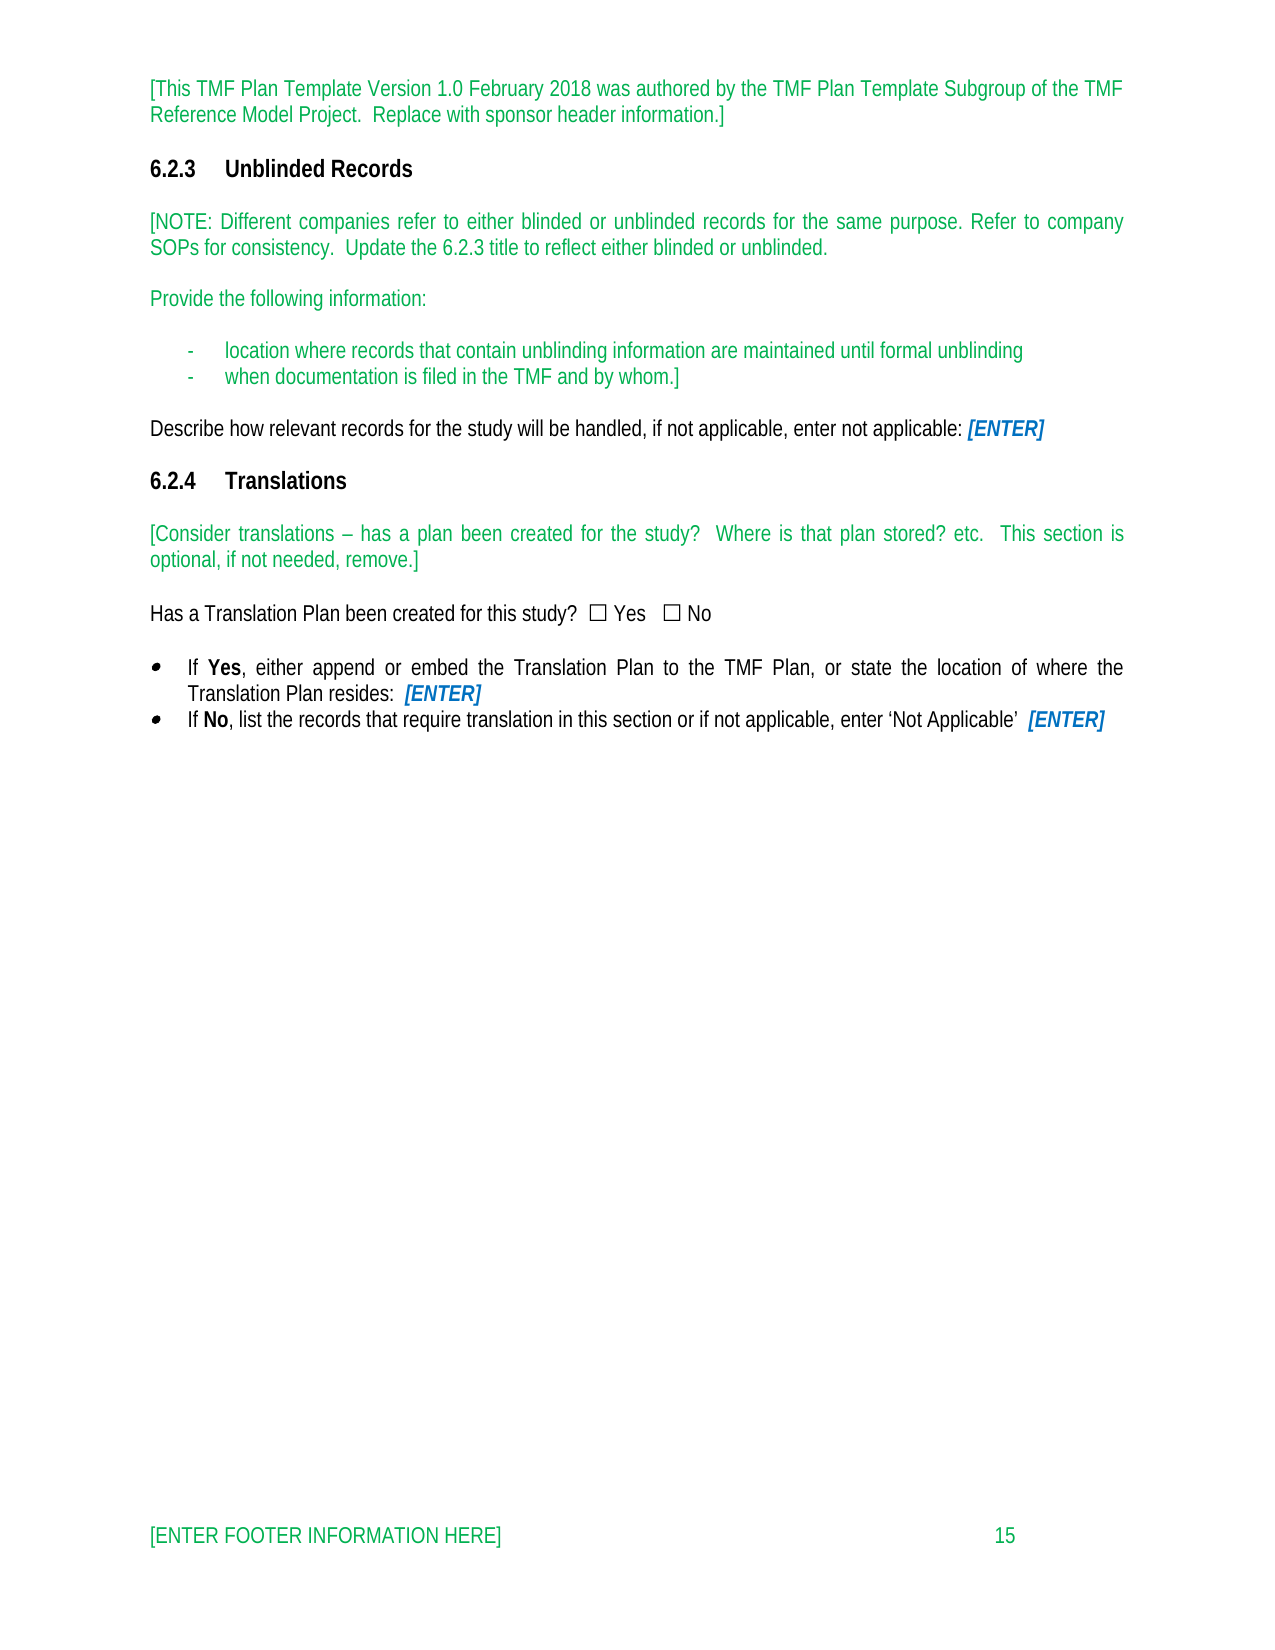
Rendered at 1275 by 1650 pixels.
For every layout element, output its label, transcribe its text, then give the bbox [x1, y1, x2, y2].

list when documentation is filed in the TMF and by whom.] [187, 363, 1125, 389]
text [NOTE: Different companies refer to either blinded or unblinded records for the same purpose. Refer to company SOPs for consistency. Update the 6.2.3 title to reflect either blinded or unblinded. [150, 208, 1125, 260]
text Provide the following information: [150, 285, 1125, 312]
text [Consider translations – has a plan been created for the study? Where is that plan stored? etc. This section is optional, if not needed, remove.] [150, 519, 1125, 572]
list location where records that contain unblinding information are maintained until formal unblinding [187, 337, 1125, 363]
text Describe how relevant records for the study will be handled, if not applicable, enter not applicable: [ENTER] [150, 414, 1125, 441]
text Has a Translation Plan been created for this study? ☐ Yes ☐ No [150, 597, 1125, 628]
list If No, list the records that require translation in this section or if not applicable, enter ‘Not Applicable’ [ENTER] [150, 706, 1125, 732]
subtitle Translations [150, 466, 1125, 494]
subtitle Unblinded Records [150, 154, 1125, 183]
list If Yes, either append or embed the Translation Plan to the TMF Plan, or state the location of where the Translation Plan resides: [ENTER] [150, 653, 1125, 706]
